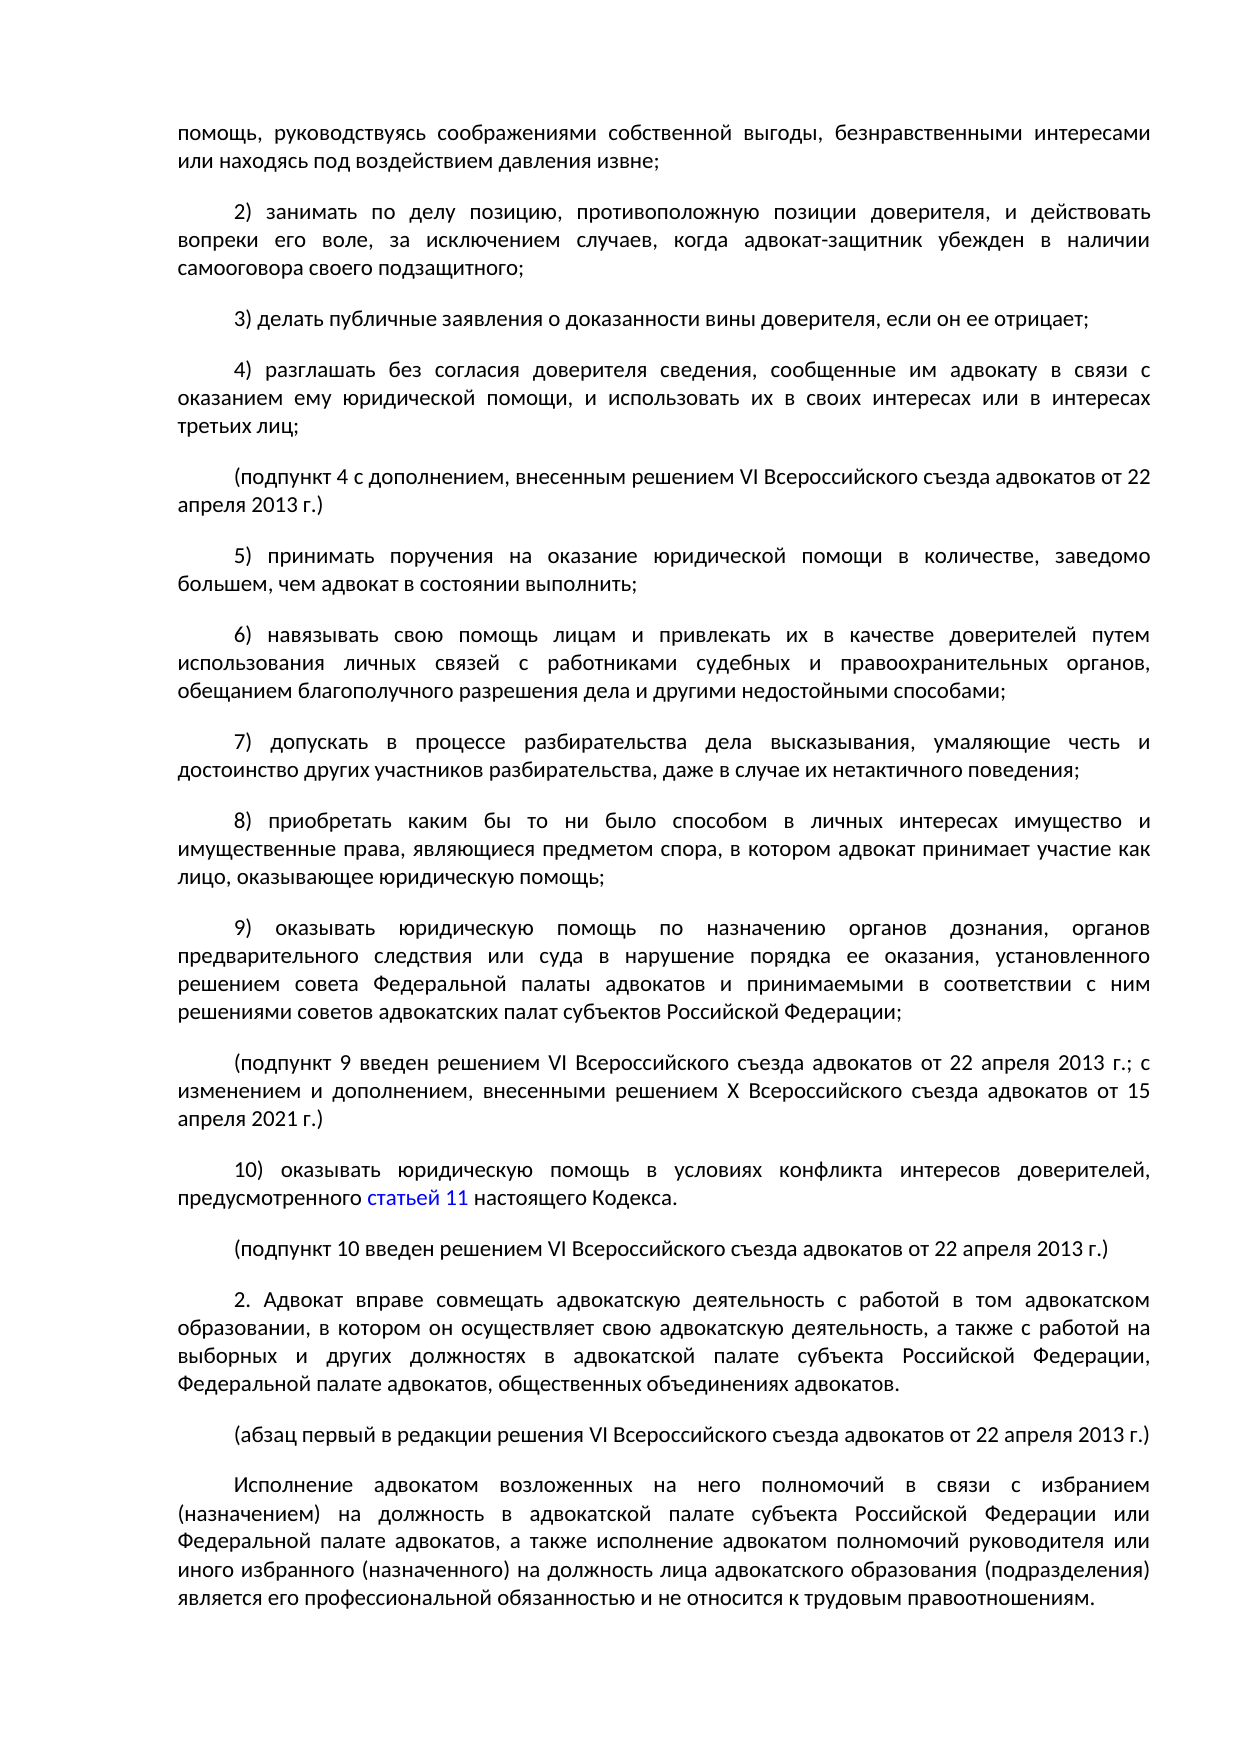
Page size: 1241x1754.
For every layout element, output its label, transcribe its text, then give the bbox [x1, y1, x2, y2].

text 6) навязывать свою помощь лицам и привлекать их в качестве доверителей путем использования личных связей с работниками судебных и правоохранительных органов, обещанием благополучного разрешения дела и другими недостойными способами; [177, 620, 1152, 704]
text Исполнение адвокатом возложенных на него полномочий в связи с избранием (назначением) на должность в адвокатской палате субъекта Российской Федерации или Федеральной палате адвокатов, а также исполнение адвокатом полномочий руководителя или иного избранного (назначенного) на должность лица адвокатского образования (подразделения) является его профессиональной обязанностью и не относится к трудовым правоотношениям. [177, 1471, 1152, 1611]
text 10) оказывать юридическую помощь в условиях конфликта интересов доверителей, предусмотренного статьей 11 настоящего Кодекса. [177, 1155, 1152, 1211]
text (подпункт 9 введен решением VI Всероссийского съезда адвокатов от 22 апреля 2013 г.; с изменением и дополнением, внесенными решением X Всероссийского съезда адвокатов от 15 апреля 2021 г.) [177, 1048, 1152, 1132]
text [177, 118, 1152, 174]
text 4) разглашать без согласия доверителя сведения, сообщенные им адвокату в связи с оказанием ему юридической помощи, и использовать их в своих интересах или в интересах третьих лиц; [177, 355, 1152, 439]
text 3) делать публичные заявления о доказанности вины доверителя, если он ее отрицает; [177, 304, 1152, 332]
text 2) занимать по делу позицию, противоположную позиции доверителя, и действовать вопреки его воле, за исключением случаев, когда адвокат-защитник убежден в наличии самооговора своего подзащитного; [177, 197, 1152, 281]
text (абзац первый в редакции решения VI Всероссийского съезда адвокатов от 22 апреля 2013 г.) [177, 1420, 1152, 1448]
text (подпункт 4 с дополнением, внесенным решением VI Всероссийского съезда адвокатов от 22 апреля 2013 г.) [177, 462, 1152, 518]
text 5) принимать поручения на оказание юридической помощи в количестве, заведомо большем, чем адвокат в состоянии выполнить; [177, 541, 1152, 597]
text 9) оказывать юридическую помощь по назначению органов дознания, органов предварительного следствия или суда в нарушение порядка ее оказания, установленного решением совета Федеральной палаты адвокатов и принимаемыми в соответствии с ним решениями советов адвокатских палат субъектов Российской Федерации; [177, 913, 1152, 1025]
text 2. Адвокат вправе совмещать адвокатскую деятельность с работой в том адвокатском образовании, в котором он осуществляет свою адвокатскую деятельность, а также с работой на выборных и других должностях в адвокатской палате субъекта Российской Федерации, Федеральной палате адвокатов, общественных объединениях адвокатов. [177, 1285, 1152, 1397]
text 7) допускать в процессе разбирательства дела высказывания, умаляющие честь и достоинство других участников разбирательства, даже в случае их нетактичного поведения; [177, 727, 1152, 783]
text (подпункт 10 введен решением VI Всероссийского съезда адвокатов от 22 апреля 2013 г.) [177, 1234, 1152, 1262]
text 8) приобретать каким бы то ни было способом в личных интересах имущество и имущественные права, являющиеся предметом спора, в котором адвокат принимает участие как лицо, оказывающее юридическую помощь; [177, 806, 1152, 890]
